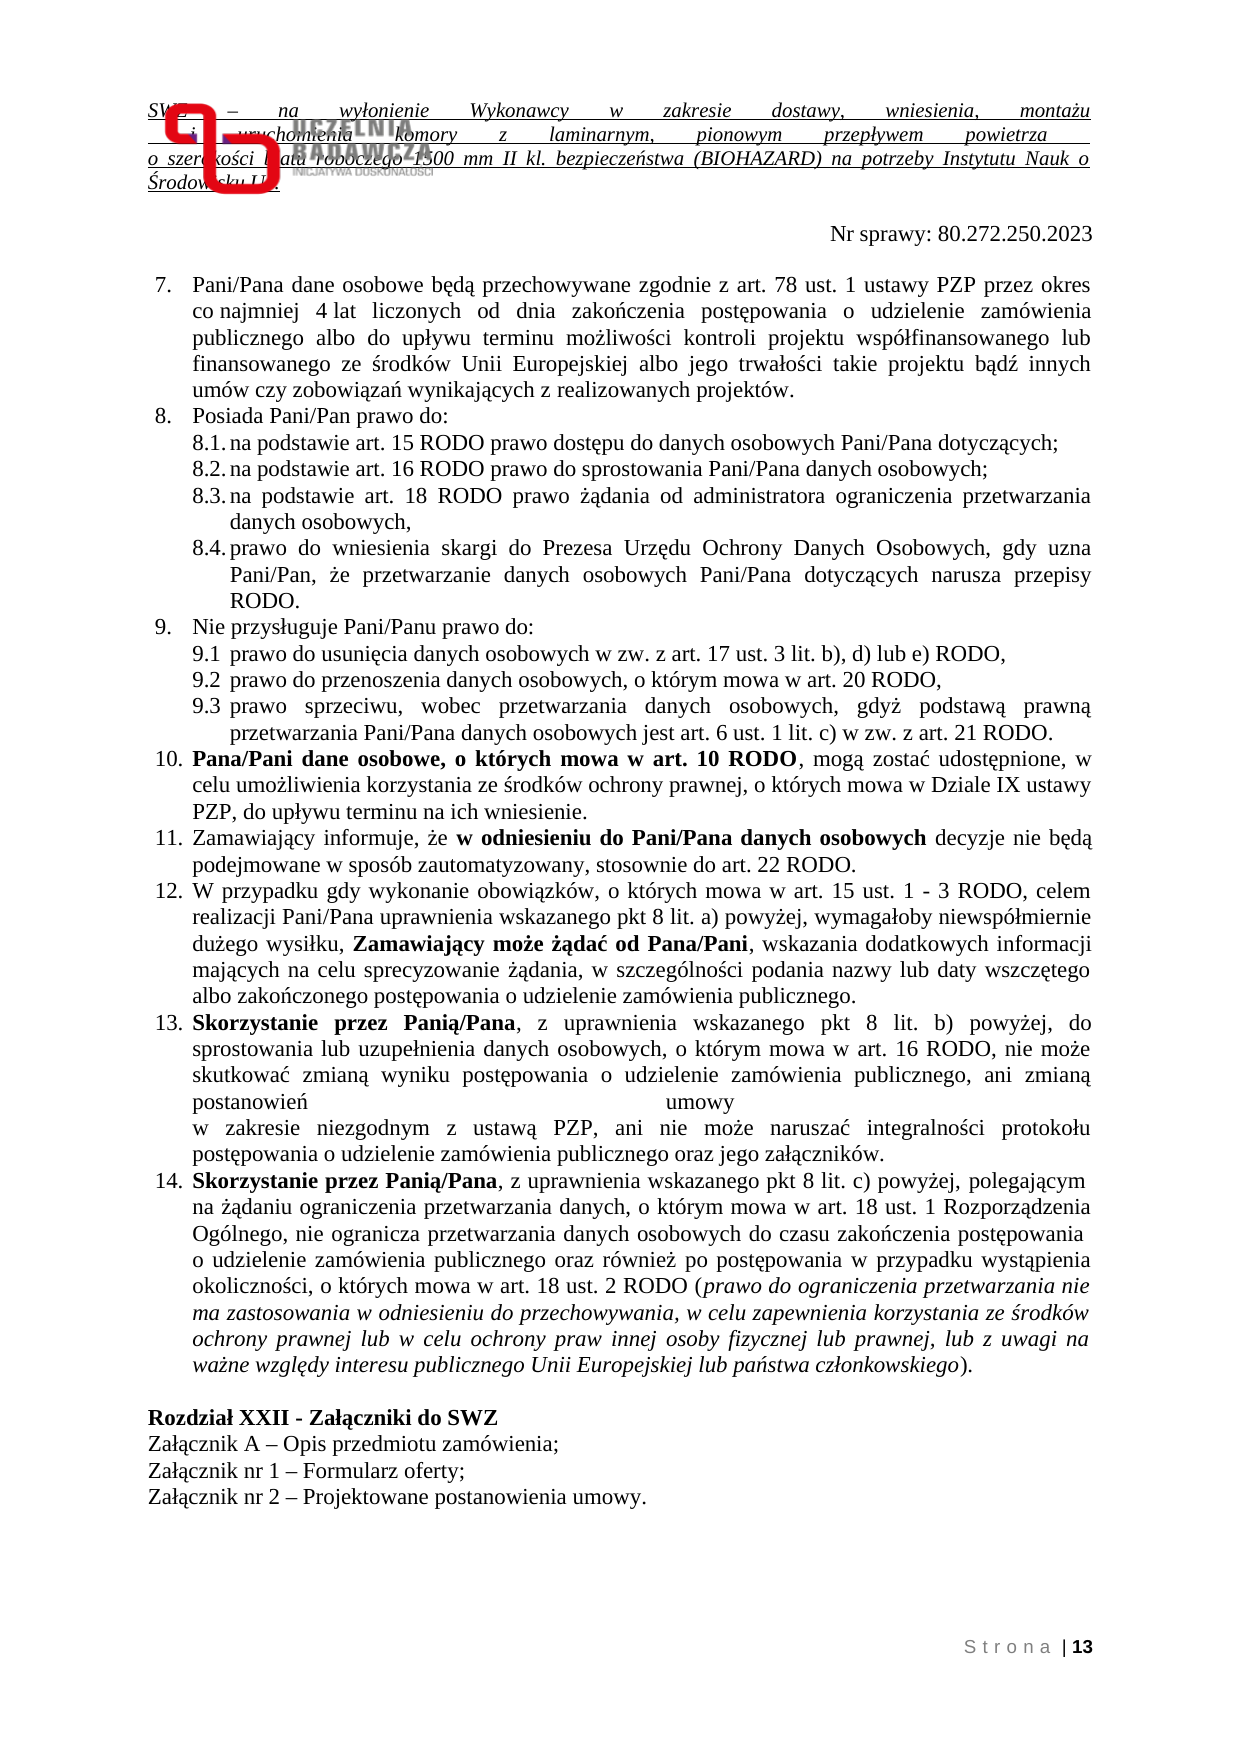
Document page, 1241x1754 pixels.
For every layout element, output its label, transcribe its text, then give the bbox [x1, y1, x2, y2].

list Zamawiający informuje, że w odniesieniu do Pani/Pana danych osobowych decyzje nie będą podejmowane w sposób zautomatyzowany, stosownie do art. 22 RODO. [154, 824, 1092, 877]
list Posiada Pani/Pan prawo do: [154, 403, 1092, 429]
picture [156, 97, 441, 198]
list prawo sprzeciwu, wobec przetwarzania danych osobowych, gdyż podstawą prawną przetwarzania Pani/Pana danych osobowych jest art. 6 ust. 1 lit. c) w zw. z art. 21 RODO. [192, 692, 1092, 745]
text Załącznik nr 1 – Formularz oferty; [148, 1457, 1092, 1483]
text Rozdział XXII - Załączniki do SWZ [148, 1404, 1092, 1430]
list Pani/Pana dane osobowe będą przechowywane zgodnie z art. 78 ust. 1 ustawy PZP przez okres co najmniej 4 lat liczonych od dnia zakończenia postępowania o udzielenie zamówienia publicznego albo do upływu terminu możliwości kontroli projektu współfinansowanego lub finansowanego ze środków Unii Europejskiej albo jego trwałości takie projektu bądź innych umów czy zobowiązań wynikających z realizowanych projektów. [154, 271, 1092, 403]
list Nie przysługuje Pani/Panu prawo do: [154, 613, 1092, 640]
list Skorzystanie przez Panią/Pana, z uprawnienia wskazanego pkt 8 lit. b) powyżej, do sprostowania lub uzupełnienia danych osobowych, o którym mowa w art. 16 RODO, nie może skutkować zmianą wyniku postępowania o udzielenie zamówienia publicznego, ani zmianą postanowień umowy w zakresie niezgodnym z ustawą PZP, ani nie może naruszać integralności protokołu postępowania o udzielenie zamówienia publicznego oraz jego załączników. [154, 1009, 1092, 1167]
list prawo do wniesienia skargi do Prezesa Urzędu Ochrony Danych Osobowych, gdy uzna Pani/Pan, że przetwarzanie danych osobowych Pani/Pana dotyczących narusza przepisy RODO. [192, 534, 1092, 613]
list Skorzystanie przez Panią/Pana, z uprawnienia wskazanego pkt 8 lit. c) powyżej, polegającym na żądaniu ograniczenia przetwarzania danych, o którym mowa w art. 18 ust. 1 Rozporządzenia Ogólnego, nie ogranicza przetwarzania danych osobowych do czasu zakończenia postępowania o udzielenie zamówienia publicznego oraz również po postępowania w przypadku wystąpienia okoliczności, o których mowa w art. 18 ust. 2 RODO (prawo do ograniczenia przetwarzania nie ma zastosowania w odniesieniu do przechowywania, w celu zapewnienia korzystania ze środków ochrony prawnej lub w celu ochrony praw innej osoby fizycznej lub prawnej, lub z uwagi na ważne względy interesu publicznego Unii Europejskiej lub państwa członkowskiego). [154, 1167, 1092, 1378]
text Załącznik A – Opis przedmiotu zamówienia; [148, 1430, 1092, 1457]
list W przypadku gdy wykonanie obowiązków, o których mowa w art. 15 ust. 1 - 3 RODO, celem realizacji Pani/Pana uprawnienia wskazanego pkt 8 lit. a) powyżej, wymagałoby niewspółmiernie dużego wysiłku, Zamawiający może żądać od Pana/Pani, wskazania dodatkowych informacji mających na celu sprecyzowanie żądania, w szczególności podania nazwy lub daty wszczętego albo zakończonego postępowania o udzielenie zamówienia publicznego. [154, 877, 1092, 1009]
list na podstawie art. 15 RODO prawo dostępu do danych osobowych Pani/Pana dotyczących; [192, 429, 1092, 455]
list na podstawie art. 18 RODO prawo żądania od administratora ograniczenia przetwarzania danych osobowych, [192, 482, 1092, 534]
list Pana/Pani dane osobowe, o których mowa w art. 10 RODO, mogą zostać udostępnione, w celu umożliwienia korzystania ze środków ochrony prawnej, o których mowa w Dziale IX ustawy PZP, do upływu terminu na ich wniesienie. [154, 745, 1092, 824]
list prawo do usunięcia danych osobowych w zw. z art. 17 ust. 3 lit. b), d) lub e) RODO, [192, 640, 1092, 666]
list na podstawie art. 16 RODO prawo do sprostowania Pani/Pana danych osobowych; [192, 455, 1092, 482]
text Załącznik nr 2 – Projektowane postanowienia umowy. [148, 1483, 1092, 1509]
list prawo do przenoszenia danych osobowych, o którym mowa w art. 20 RODO, [192, 666, 1092, 692]
